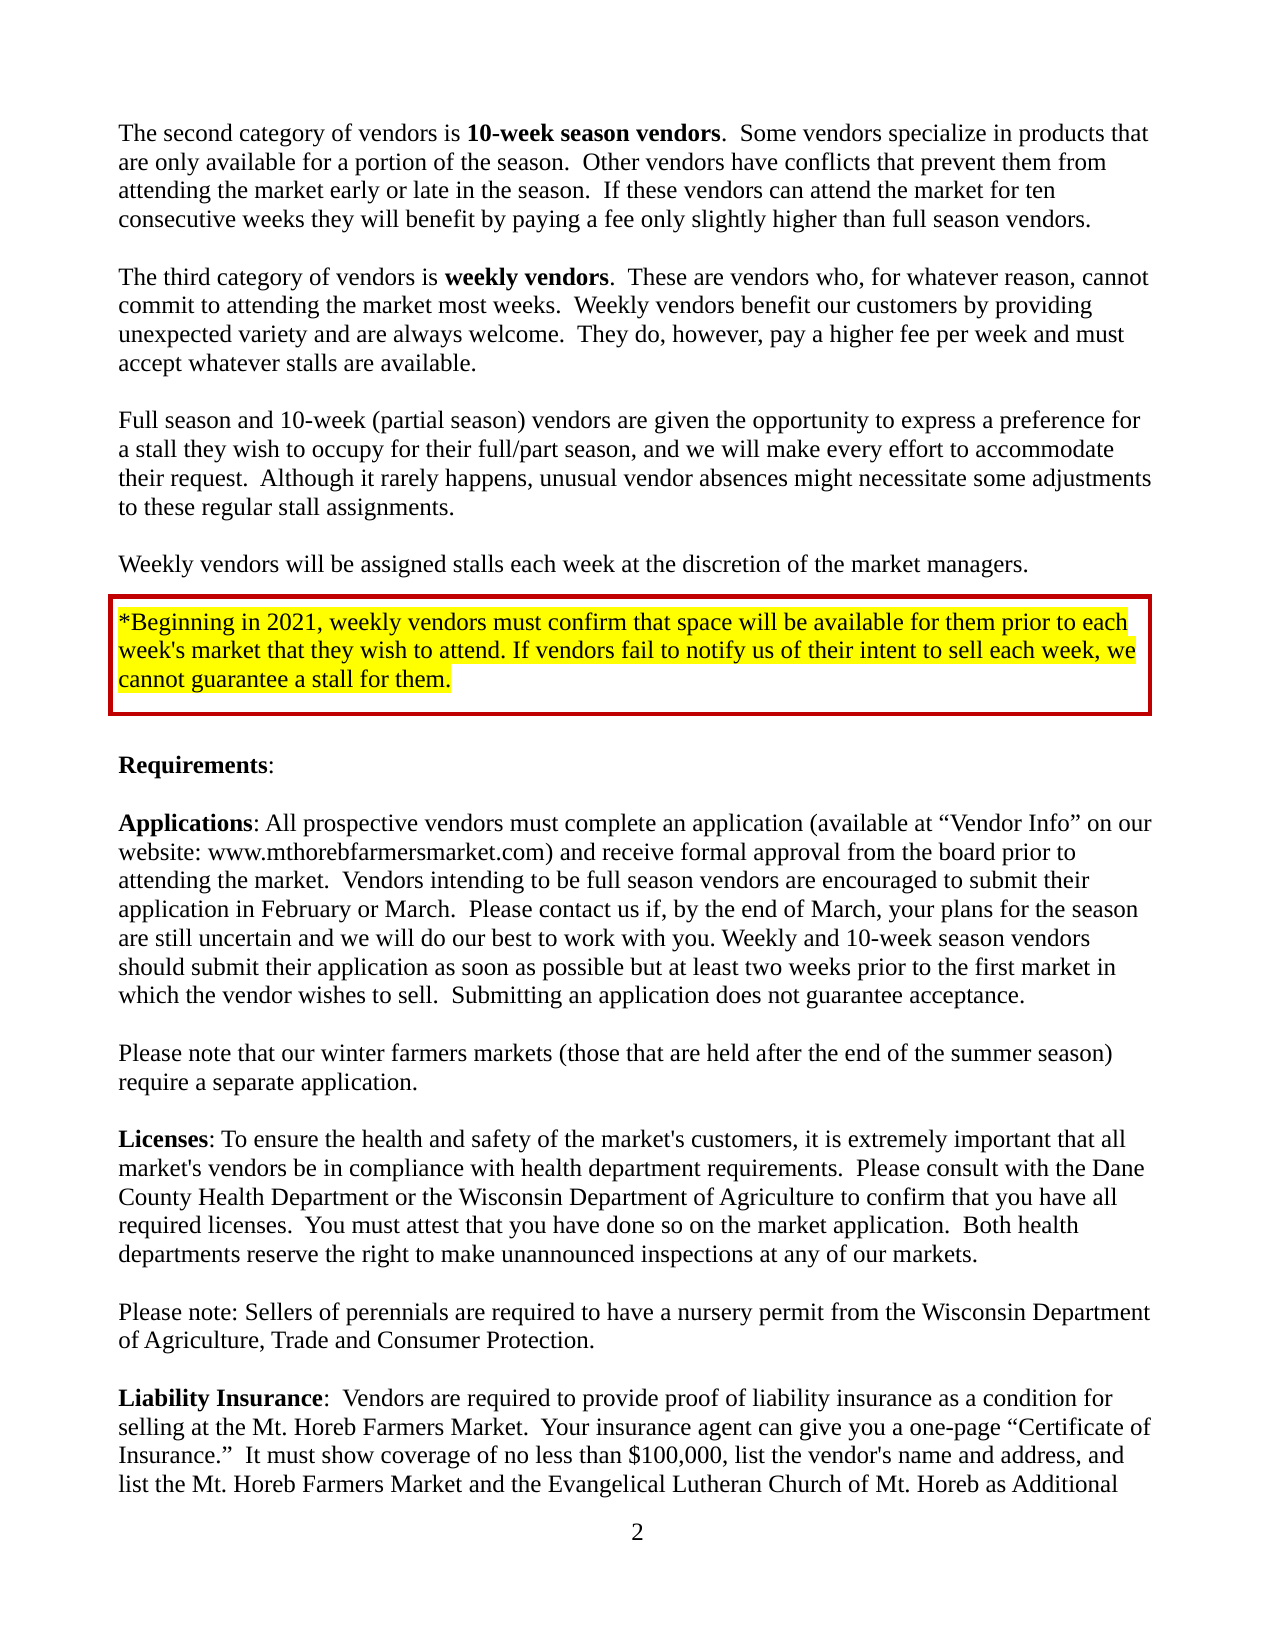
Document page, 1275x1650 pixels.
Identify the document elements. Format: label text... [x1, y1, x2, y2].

text Please note that our winter farmers markets (those that are held after the end of the summer season) require a separate application. [118, 1038, 1157, 1096]
text Full season and 10-week (partial season) vendors are given the opportunity to express a preference for a stall they wish to occupy for their full/part season, and we will make every effort to accommodate their request. Although it rarely happens, unusual vendor absences might necessitate some adjustments to these regular stall assignments. [118, 406, 1157, 521]
text Requirements: [118, 751, 1157, 779]
text *Beginning in 2021, weekly vendors must confirm that space will be available for them prior to each week's market that they wish to attend. If vendors fail to notify us of their intent to sell each week, we cannot guarantee a stall for them. [451, 607, 1148, 693]
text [118, 1383, 1157, 1498]
text Applications: All prospective vendors must complete an application (available at “Vendor Info” on our website: www.mthorebfarmersmarket.com) and receive formal approval from the board prior to attending the market. Vendors intending to be full season vendors are encouraged to submit their application in February or March. Please contact us if, by the end of March, your plans for the season are still uncertain and we will do our best to work with you. Weekly and 10-week season vendors should submit their application as soon as possible but at least two weeks prior to the first market in which the vendor wishes to sell. Submitting an application does not guarantee acceptance. [118, 808, 1157, 1009]
text The second category of vendors is 10-week season vendors. Some vendors specialize in products that are only available for a portion of the season. Other vendors have conflicts that prevent them from attending the market early or late in the season. If these vendors can attend the market for ten consecutive weeks they will benefit by paying a fee only slightly higher than full season vendors. [118, 118, 1157, 233]
text Weekly vendors will be assigned stalls each week at the discretion of the market managers. [118, 549, 1157, 578]
text Licenses: To ensure the health and safety of the market's customers, it is extremely important that all market's vendors be in compliance with health department requirements. Please consult with the Dane County Health Department or the Wisconsin Department of Agriculture to confirm that you have all required licenses. You must attest that you have done so on the market application. Both health departments reserve the right to make unannounced inspections at any of our markets. [118, 1124, 1157, 1268]
text The third category of vendors is weekly vendors. These are vendors who, for whatever reason, cannot commit to attending the market most weeks. Weekly vendors benefit our customers by providing unexpected variety and are always welcome. They do, however, pay a higher fee per week and must accept whatever stalls are available. [118, 262, 1157, 377]
text Please note: Sellers of perennials are required to have a nursery permit from the Wisconsin Department of Agriculture, Trade and Consumer Protection. [118, 1297, 1157, 1354]
